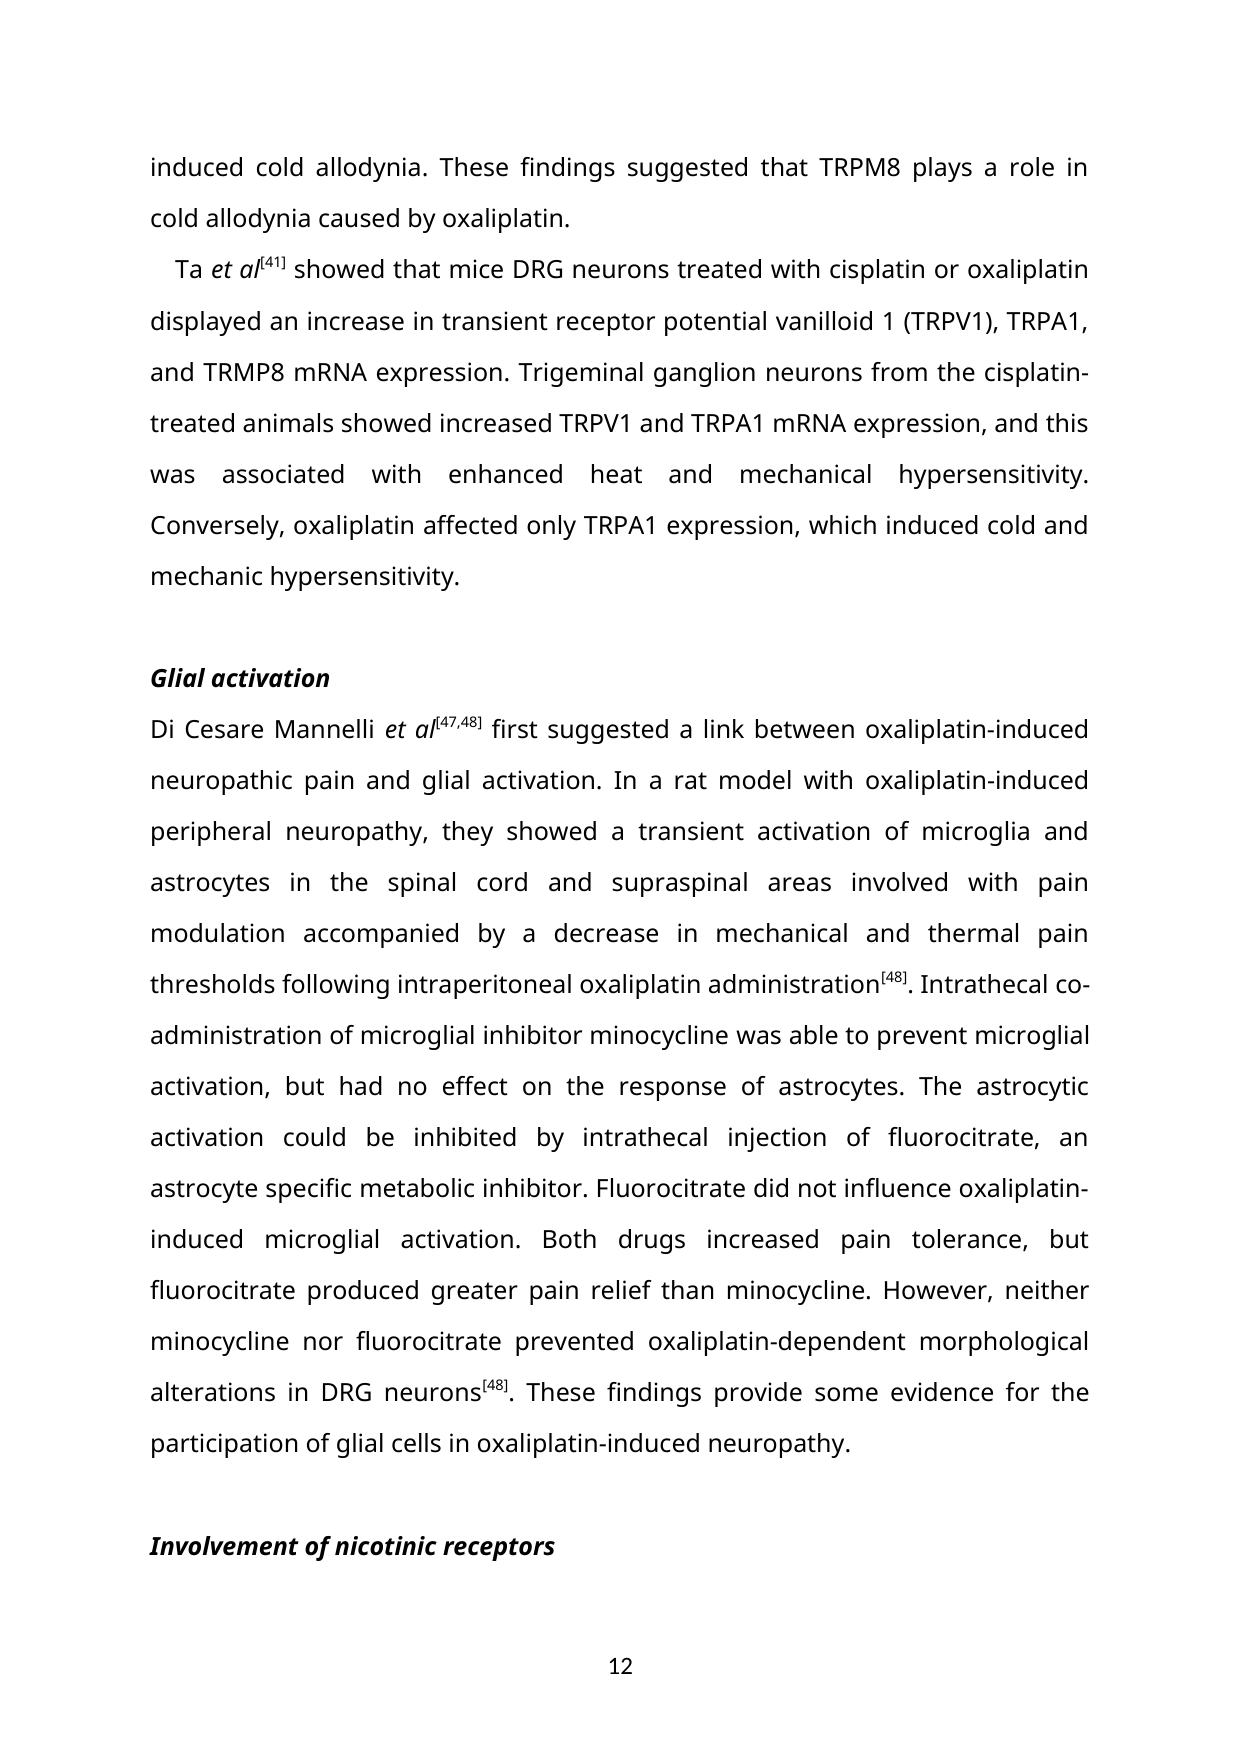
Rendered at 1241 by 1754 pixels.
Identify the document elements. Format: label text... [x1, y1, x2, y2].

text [150, 150, 1090, 235]
text Ta et al[41] showed that mice DRG neurons treated with cisplatin or oxaliplatin displayed an increase in transient receptor potential vanilloid 1 (TRPV1), TRPA1, and TRMP8 mRNA expression. Trigeminal ganglion neurons from the cisplatin-treated animals showed increased TRPV1 and TRPA1 mRNA expression, and this was associated with enhanced heat and mechanical hypersensitivity. Conversely, oxaliplatin affected only TRPA1 expression, which induced cold and mechanic hypersensitivity. [150, 252, 1090, 592]
text Involvement of nicotinic receptors [150, 1528, 1090, 1562]
text Glial activation [150, 660, 1090, 694]
text Di Cesare Mannelli et al[47,48] first suggested a link between oxaliplatin-induced neuropathic pain and glial activation. In a rat model with oxaliplatin-induced peripheral neuropathy, they showed a transient activation of microglia and astrocytes in the spinal cord and supraspinal areas involved with pain modulation accompanied by a decrease in mechanical and thermal pain thresholds following intraperitoneal oxaliplatin administration[48]. Intrathecal co-administration of microglial inhibitor minocycline was able to prevent microglial activation, but had no effect on the response of astrocytes. The astrocytic activation could be inhibited by intrathecal injection of fluorocitrate, an astrocyte specific metabolic inhibitor. Fluorocitrate did not influence oxaliplatin-induced microglial activation. Both drugs increased pain tolerance, but fluorocitrate produced greater pain relief than minocycline. However, neither minocycline nor fluorocitrate prevented oxaliplatin-dependent morphological alterations in DRG neurons[48]. These findings provide some evidence for the participation of glial cells in oxaliplatin-induced neuropathy. [150, 711, 1090, 1460]
